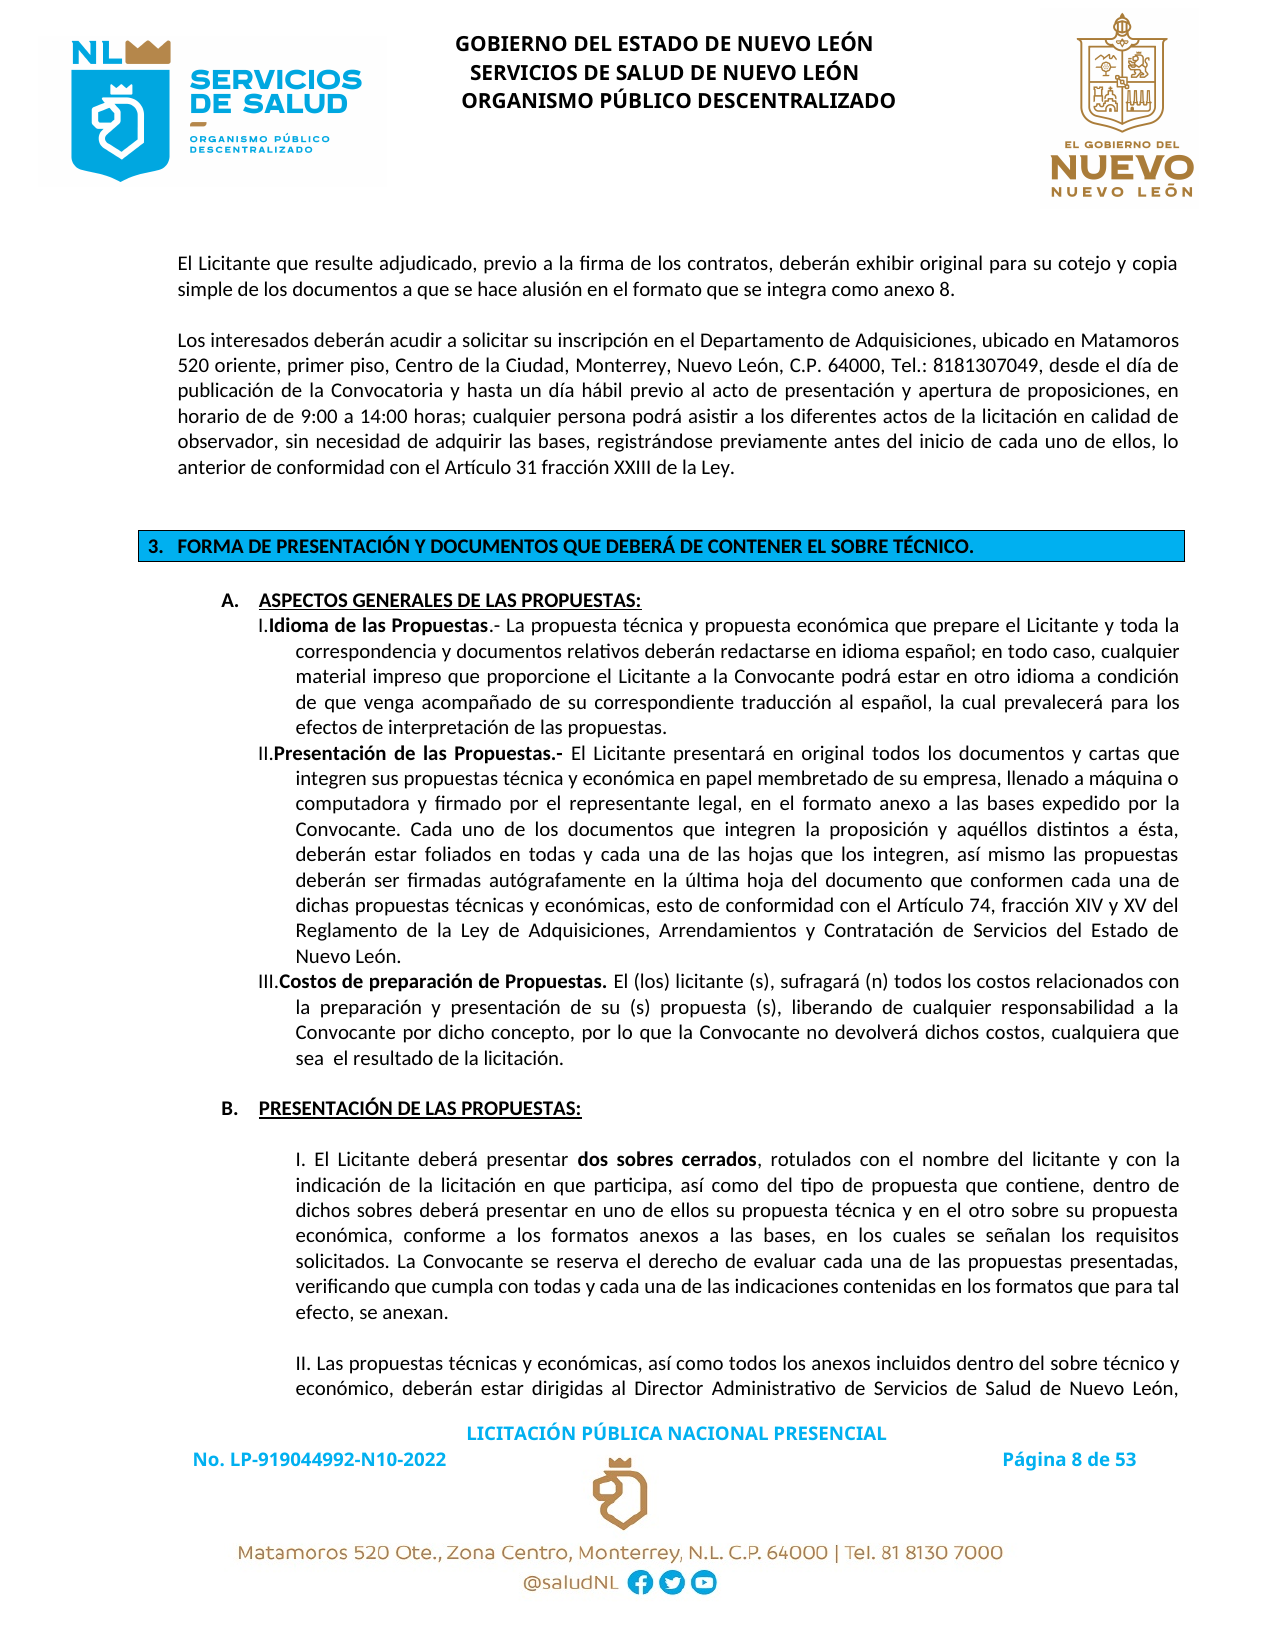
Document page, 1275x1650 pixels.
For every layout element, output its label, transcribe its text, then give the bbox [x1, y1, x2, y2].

list I. El Licitante deberá presentar dos sobres cerrados, rotulados con el nombre del licitante y con la indicación de la licitación en que participa, así como del tipo de propuesta que contiene, dentro de dichos sobres deberá presentar en uno de ellos su propuesta técnica y en el otro sobre su propuesta económica, conforme a los formatos anexos a las bases, en los cuales se señalan los requisitos solicitados. La Convocante se reserva el derecho de evaluar cada una de las propuestas presentadas, verificando que cumpla con todas y cada una de las indicaciones contenidas en los formatos que para tal efecto, se anexan. [295, 1146, 1181, 1324]
picture [0, 1440, 1254, 1610]
list PRESENTACIÓN DE LAS PROPUESTAS: [221, 1096, 1181, 1121]
list ASPECTOS GENERALES DE LAS PROPUESTAS: [221, 587, 1176, 613]
text El Licitante que resulte adjudicado, previo a la firma de los contratos, deberán exhibir original para su cotejo y copia simple de los documentos a que se hace alusión en el formato que se integra como anexo 8. [177, 251, 1181, 301]
text Los interesados deberán acudir a solicitar su inscripción en el Departamento de Adquisiciones, ubicado en Matamoros 520 oriente, primer piso, Centro de la Ciudad, Monterrey, Nuevo León, C.P. 64000, Tel.: 8181307049, desde el día de publicación de la Convocatoria y hasta un día hábil previo al acto de presentación y apertura de proposiciones, en horario de de 9:00 a 14:00 horas; cualquier persona podrá asistir a los diferentes actos de la licitación en calidad de observador, sin necesidad de adquirir las bases, registrándose previamente antes del inicio de cada uno de ellos, lo anterior de conformidad con el Artículo 31 fracción XXIII de la Ley. [177, 327, 1181, 479]
list Costos de preparación de Propuestas. El (los) licitante (s), sufragará (n) todos los costos relacionados con la preparación y presentación de su (s) propuesta (s), liberando de cualquier responsabilidad a la Convocante por dicho concepto, por lo que la Convocante no devolverá dichos costos, cualquiera que sea el resultado de la licitación. [258, 968, 1181, 1070]
subtitle Idioma de las Propuestas.- La propuesta técnica y propuesta económica que prepare el Licitante y toda la correspondencia y documentos relativos deberán redactarse en idioma español; en todo caso, cualquier material impreso que proporcione el Licitante a la Convocante podrá estar en otro idioma a condición de que venga acompañado de su correspondiente traducción al español, la cual prevalecerá para los efectos de interpretación de las propuestas. [258, 613, 1181, 740]
text 3. FORMA DE PRESENTACIÓN Y DOCUMENTOS QUE DEBERÁ DE CONTENER EL SOBRE TÉCNICO. [139, 531, 1184, 561]
picture [38, 36, 388, 187]
list Presentación de las Propuestas.- El Licitante presentará en original todos los documentos y cartas que integren sus propuestas técnica y económica en papel membretado de su empresa, llenado a máquina o computadora y firmado por el representante legal, en el formato anexo a las bases expedido por la Convocante. Cada uno de los documentos que integren la proposición y aquéllos distintos a ésta, deberán estar foliados en todas y cada una de las hojas que los integren, así mismo las propuestas deberán ser firmadas autógrafamente en la última hoja del documento que conformen cada una de dichas propuestas técnicas y económicas, esto de conformidad con el Artículo 74, fracción XIV y XV del Reglamento de la Ley de Adquisiciones, Arrendamientos y Contratación de Servicios del Estado de Nuevo León. [258, 740, 1181, 968]
picture [1039, 8, 1200, 209]
